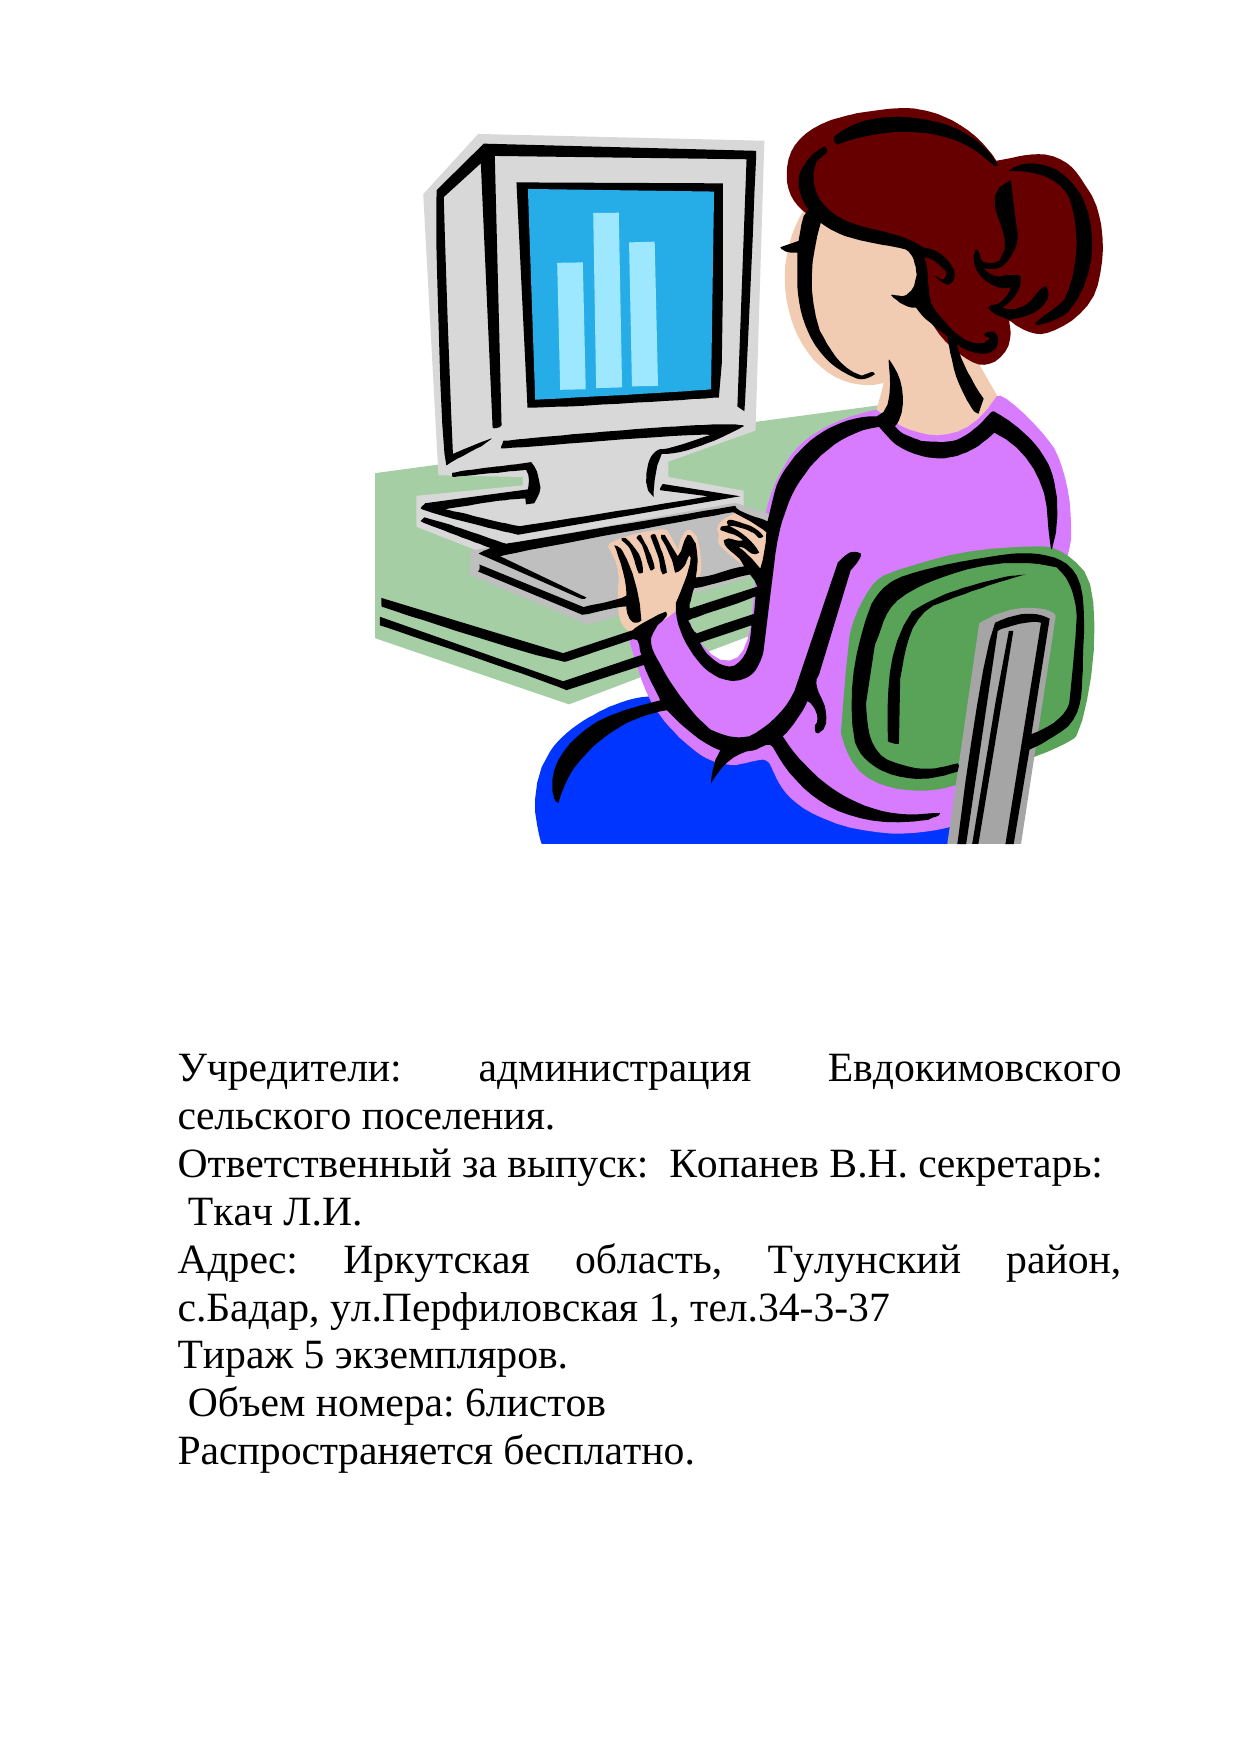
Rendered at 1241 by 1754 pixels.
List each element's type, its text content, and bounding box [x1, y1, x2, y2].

text Ткач Л.И. [177, 1186, 1122, 1234]
text Ответственный за выпуск: Копанев В.Н. секретарь: [177, 1138, 1122, 1186]
text Учредители: администрация Евдокимовского сельского поселения. [177, 1042, 1122, 1138]
text Объем номера: 6листов [177, 1378, 1122, 1426]
text Распространяется бесплатно. [177, 1426, 1122, 1474]
text Адрес: Иркутская область, Тулунский район, с.Бадар, ул.Перфиловская 1, тел.34-3-37 [177, 1234, 1122, 1330]
text Тираж 5 экземпляров. [177, 1330, 1122, 1378]
